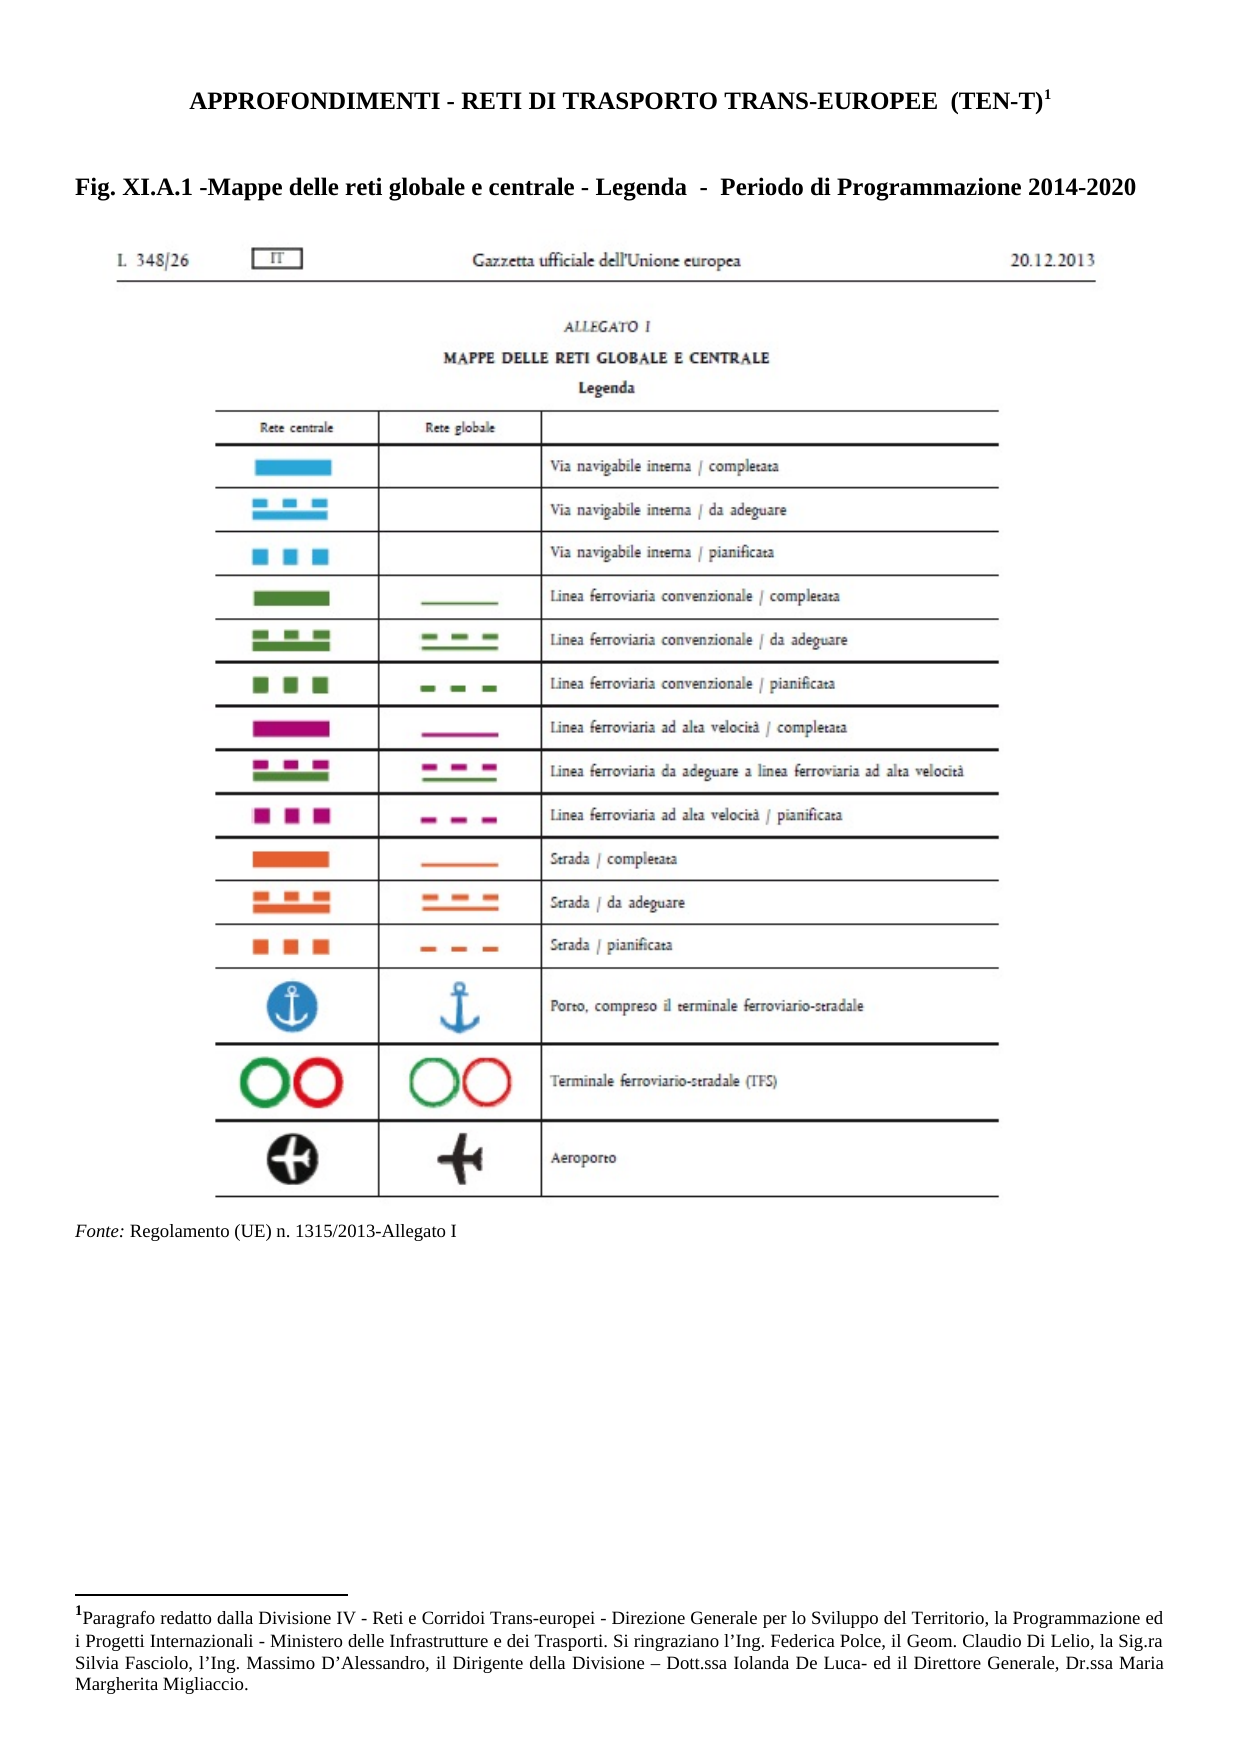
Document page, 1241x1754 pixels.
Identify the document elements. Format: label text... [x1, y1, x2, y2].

text Fig. XI.A.1 -Mappe delle reti globale e centrale - Legenda - Periodo di Programmazione 2014-2020 [75, 172, 1165, 201]
text Fonte: Regolamento (UE) n. 1315/2013-Allegato I [75, 1220, 1165, 1242]
picture [78, 229, 1132, 1221]
text APPROFONDIMENTI - RETI DI TRASPORTO TRANS-EUROPEE (TEN-T) [75, 86, 1165, 114]
